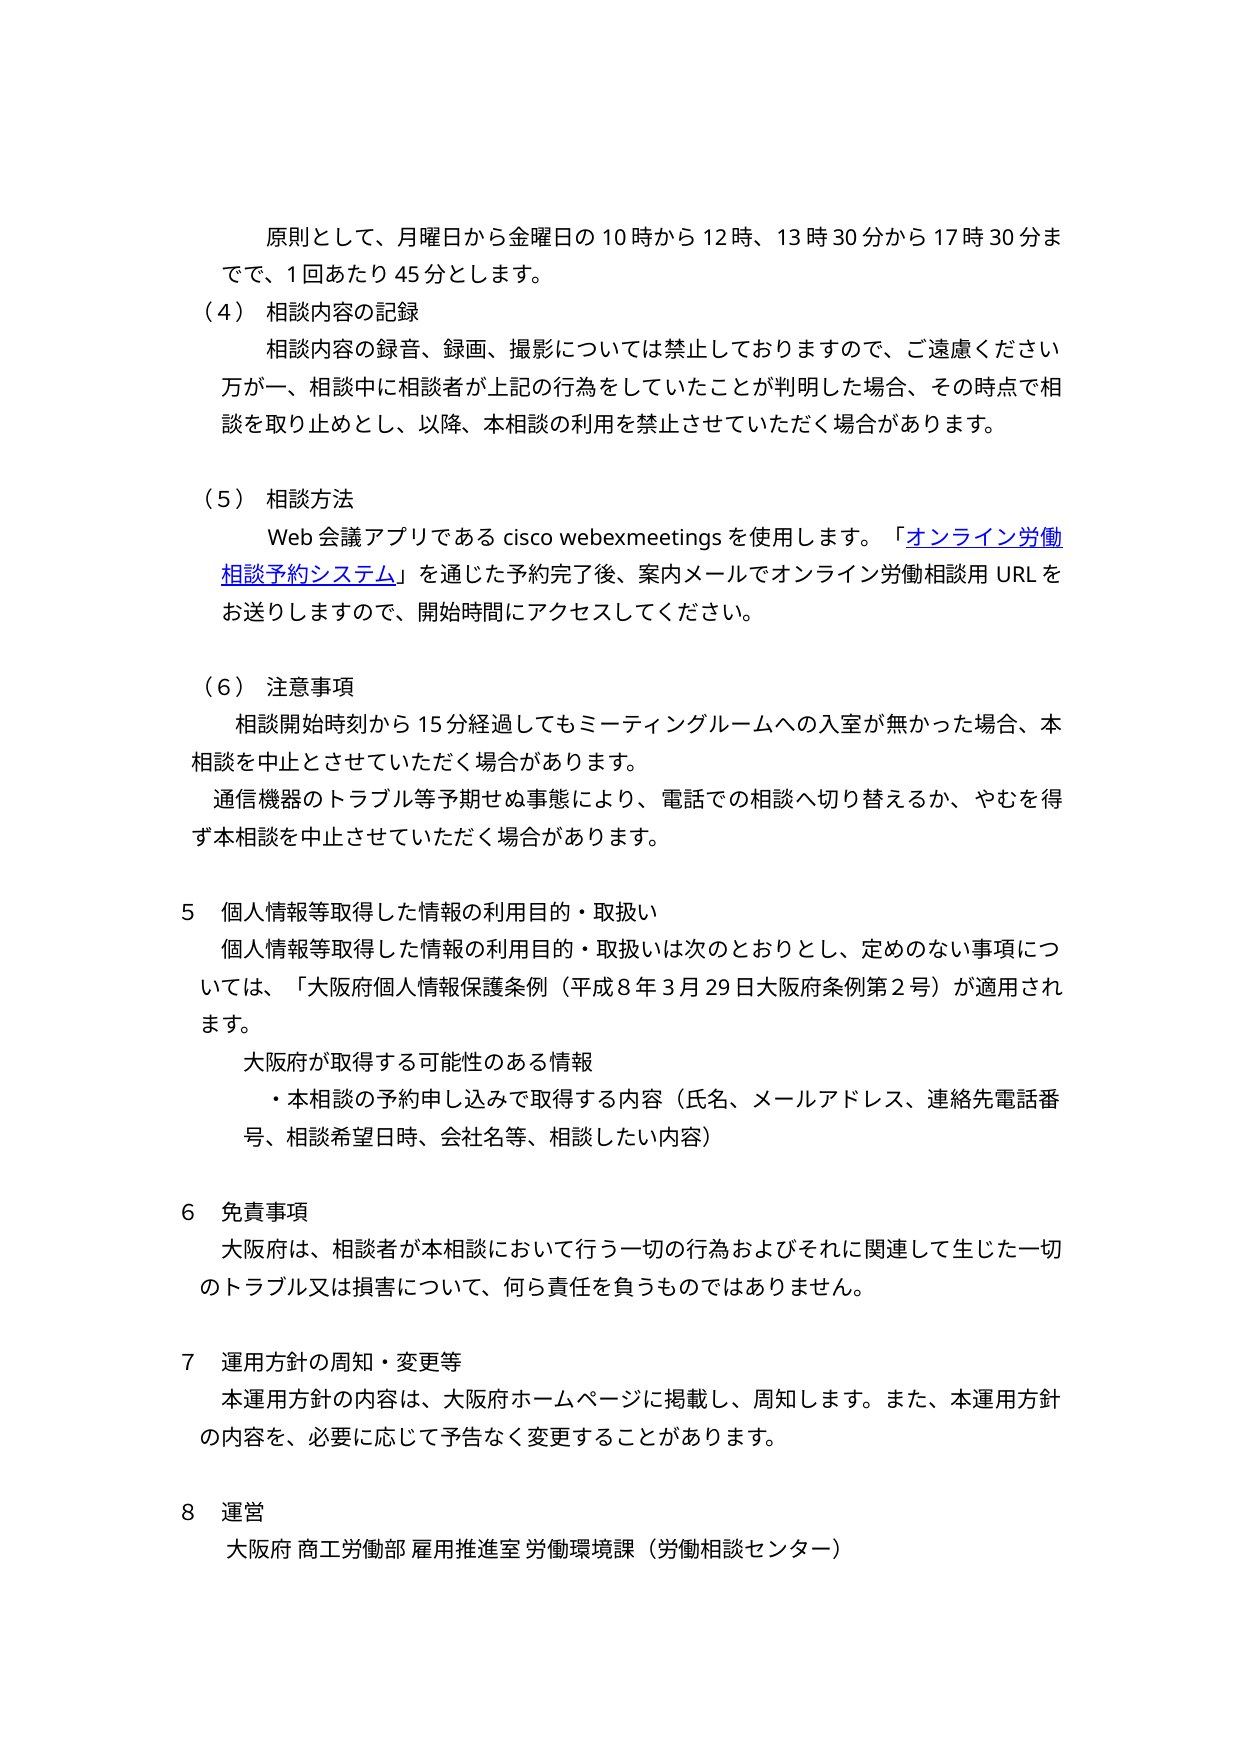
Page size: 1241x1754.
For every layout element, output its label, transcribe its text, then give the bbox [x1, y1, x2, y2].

text 原則として、月曜日から金曜日の10時から12時、13時30分から17時30分までで、1回あたり45分とします。 [177, 217, 1063, 292]
text 相談内容の録音、録画、撮影については禁止しておりますので、ご遠慮ください。万が一、相談中に相談者が上記の行為をしていたことが判明した場合、その時点で相談を取り止めとし、以降、本相談の利用を禁止させていただく場合があります。 [177, 329, 1063, 442]
list 相談方法 [191, 479, 1063, 517]
list 相談内容の記録 [191, 292, 1063, 329]
text 大阪府が取得する可能性のある情報 [177, 1042, 1063, 1079]
text ５ 個人情報等取得した情報の利用目的・取扱い [177, 892, 1063, 929]
text 通信機器のトラブル等予期せぬ事態により、電話での相談へ切り替えるか、やむを得ず本相談を中止させていただく場合があります。 [191, 779, 1063, 854]
text 相談開始時刻から15分経過してもミーティングルームへの入室が無かった場合、本相談を中止とさせていただく場合があります。 [191, 704, 1063, 779]
text ・本相談の予約申し込みで取得する内容（氏名、メールアドレス、連絡先電話番号、相談希望日時、会社名等、相談したい内容） [177, 1079, 1063, 1154]
text ８ 運営 [177, 1492, 1063, 1529]
text ７ 運用方針の周知・変更等 [177, 1342, 1063, 1379]
text 個人情報等取得した情報の利用目的・取扱いは次のとおりとし、定めのない事項については、「大阪府個人情報保護条例（平成８年3月29日大阪府条例第２号）が適用されます。 [199, 929, 1063, 1042]
text 大阪府は、相談者が本相談において行う一切の行為およびそれに関連して生じた一切のトラブル又は損害について、何ら責任を負うものではありません。 [177, 1229, 1063, 1304]
text ６ 免責事項 [177, 1192, 1063, 1229]
text 大阪府 商工労働部 雇用推進室 労働環境課（労働相談センター） [177, 1529, 1063, 1567]
list 注意事項 [191, 667, 1063, 704]
text 本運用方針の内容は、大阪府ホームページに掲載し、周知します。また、本運用方針の内容を、必要に応じて予告なく変更することがあります。 [177, 1379, 1063, 1454]
text Web会議アプリであるcisco webexmeetingsを使用します。「オンライン労働相談予約システム」を通じた予約完了後、案内メールでオンライン労働相談用URLをお送りしますので、開始時間にアクセスしてください。 [177, 517, 1063, 629]
